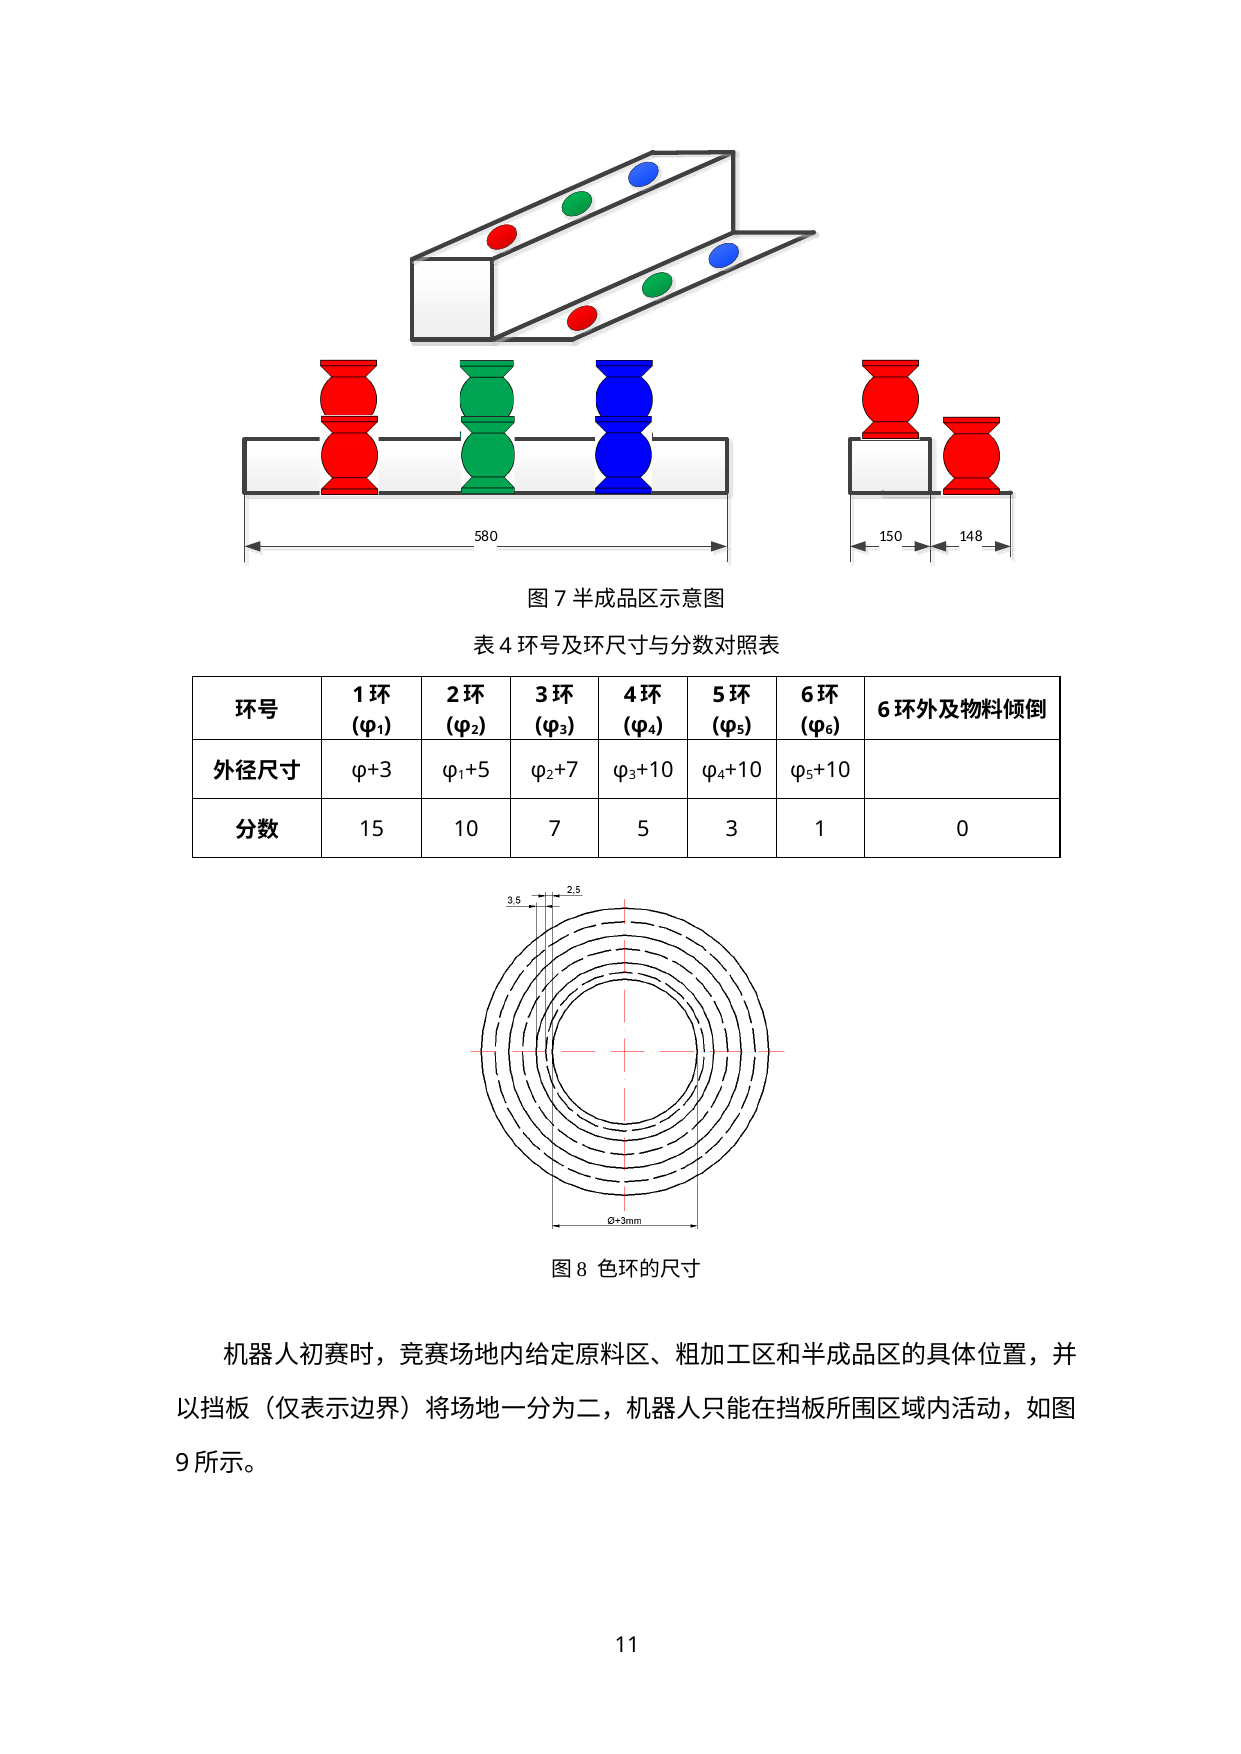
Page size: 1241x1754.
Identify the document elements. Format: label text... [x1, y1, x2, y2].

text 表4 环号及环尺寸与分数对照表 [175, 628, 1078, 660]
picture [468, 882, 785, 1238]
table_header 2环 (φ2) [422, 677, 510, 738]
text 图7 半成品区示意图 [175, 581, 1078, 612]
table_cell 1 [777, 799, 864, 857]
text 图8 色环的尺寸 [175, 1253, 1078, 1283]
table_cell 5 [599, 799, 687, 857]
table_header 环号 [193, 677, 321, 738]
table_cell φ1+5 [422, 740, 510, 797]
table_cell φ2+7 [511, 740, 598, 797]
table_cell 7 [511, 799, 598, 857]
table_cell 15 [322, 799, 421, 857]
table_cell [865, 740, 1059, 797]
table_cell 0 [865, 799, 1059, 857]
table_cell 10 [422, 799, 510, 857]
table_cell φ+3 [322, 740, 421, 797]
table_cell 外径尺寸 [193, 740, 321, 797]
table_cell 分数 [193, 799, 321, 857]
table_header 6环外及物料倾倒 [865, 677, 1059, 738]
table_header 3环 (φ3) [511, 677, 598, 738]
table_cell φ4+10 [688, 740, 776, 797]
table_header 5环 (φ5) [688, 677, 776, 738]
table_cell 3 [688, 799, 776, 857]
table_header 1环 (φ1) [322, 677, 421, 738]
table_cell φ5+10 [777, 740, 864, 797]
table_cell φ3+10 [599, 740, 687, 797]
text 机器人初赛时，竞赛场地内给定原料区、粗加工区和半成品区的具体位置，并以挡板（仅表示边界）将场地一分为二，机器人只能在挡板所围区域内活动，如图9所示。 [175, 1334, 1078, 1479]
table_header 4环 (φ4) [599, 677, 687, 738]
table_header 6环 (φ6) [777, 677, 864, 738]
